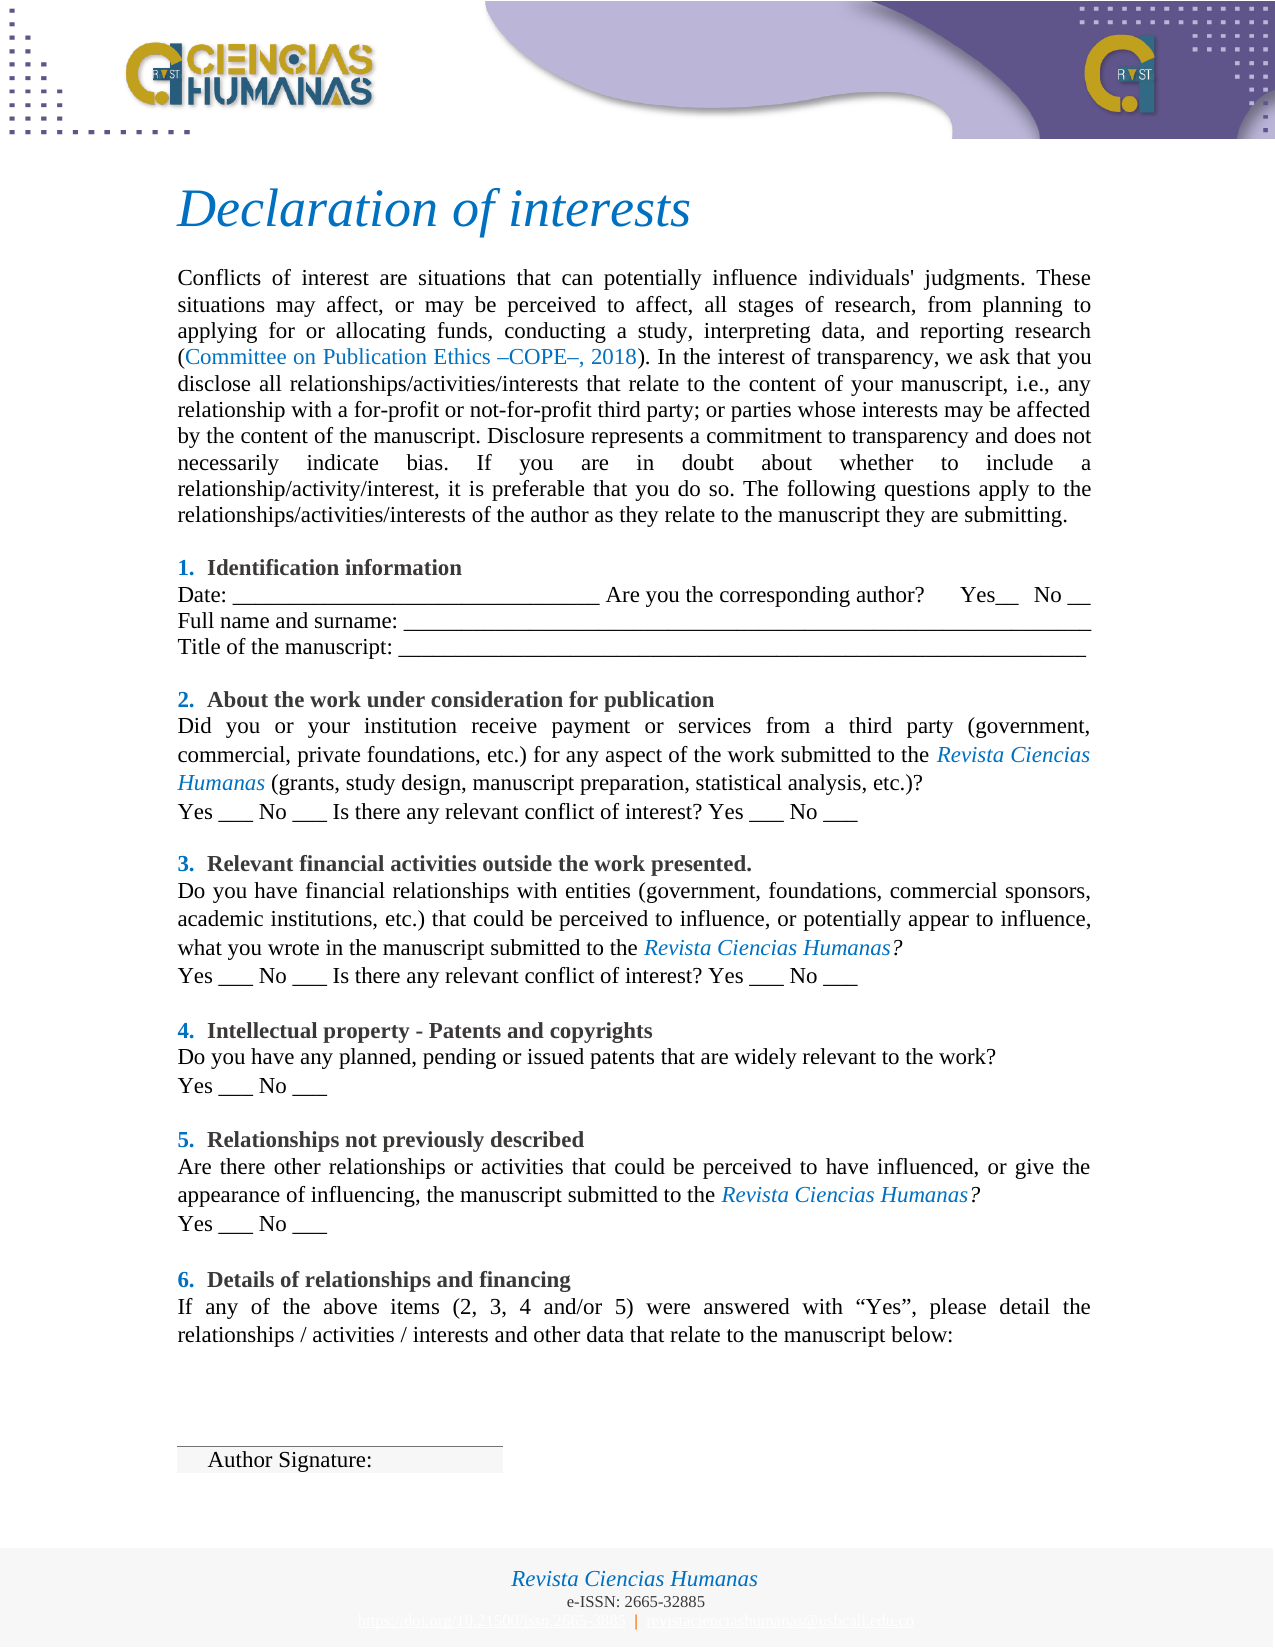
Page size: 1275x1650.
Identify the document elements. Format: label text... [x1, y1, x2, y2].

table_header Author Signature: [177, 1447, 503, 1473]
list Identification information [177, 554, 1093, 581]
text Full name and surname: ____________________________________________________________ [177, 607, 1092, 633]
list Yes ___ No ___ [177, 1210, 1093, 1236]
text Declaration of interests [177, 176, 1093, 238]
text Date: ________________________________ Are you the corresponding author? Yes__ No __ [177, 581, 1092, 607]
list Relationships not previously described [177, 1126, 1093, 1153]
list Details of relationships and financing [177, 1267, 1093, 1293]
list Did you or your institution receive payment or services from a third party (government, commercial, private foundations, etc.) for any aspect of the work submitted to the Revista Ciencias Humanas (grants, study design, manuscript preparation, statistical analysis, etc.)? [177, 712, 1093, 796]
list Relevant financial activities outside the work presented. [177, 850, 1093, 877]
list About the work under consideration for publication [177, 686, 1093, 712]
list Yes ___ No ___ Is there any relevant conflict of interest? Yes ___ No ___ [177, 962, 1093, 988]
list Do you have any planned, pending or issued patents that are widely relevant to the work? [177, 1043, 1093, 1069]
list Yes ___ No ___ Is there any relevant conflict of interest? Yes ___ No ___ [177, 798, 1093, 824]
picture [0, 1, 1275, 139]
list Yes ___ No ___ [177, 1072, 1093, 1098]
text Title of the manuscript: ____________________________________________________________ [177, 633, 1092, 660]
list Do you have financial relationships with entities (government, foundations, commercial sponsors, academic institutions, etc.) that could be perceived to influence, or potentially appear to influence, what you wrote in the manuscript submitted to the Revista Ciencias Humanas? [177, 877, 1093, 960]
list If any of the above items (2, 3, 4 and/or 5) were answered with “Yes”, please detail the relationships / activities / interests and other data that relate to the manuscript below: [177, 1293, 1093, 1348]
list Are there other relationships or activities that could be perceived to have influenced, or give the appearance of influencing, the manuscript submitted to the Revista Ciencias Humanas? [177, 1153, 1093, 1208]
text Conflicts of interest are situations that can potentially influence individuals' judgments. These situations may affect, or may be perceived to affect, all stages of research, from planning to applying for or allocating funds, conducting a study, interpreting data, and reporting research (Committee on Publication Ethics –COPE–, 2018). In the interest of transparency, we ask that you disclose all relationships/activities/interests that relate to the content of your manuscript, i.e., any relationship with a for-profit or not-for-profit third party; or parties whose interests may be affected by the content of the manuscript. Disclosure represents a commitment to transparency and does not necessarily indicate bias. If you are in doubt about whether to include a relationship/activity/interest, it is preferable that you do so. The following questions apply to the relationships/activities/interests of the author as they relate to the manuscript they are submitting. [177, 264, 1093, 528]
list Intellectual property - Patents and copyrights [177, 1017, 1093, 1043]
